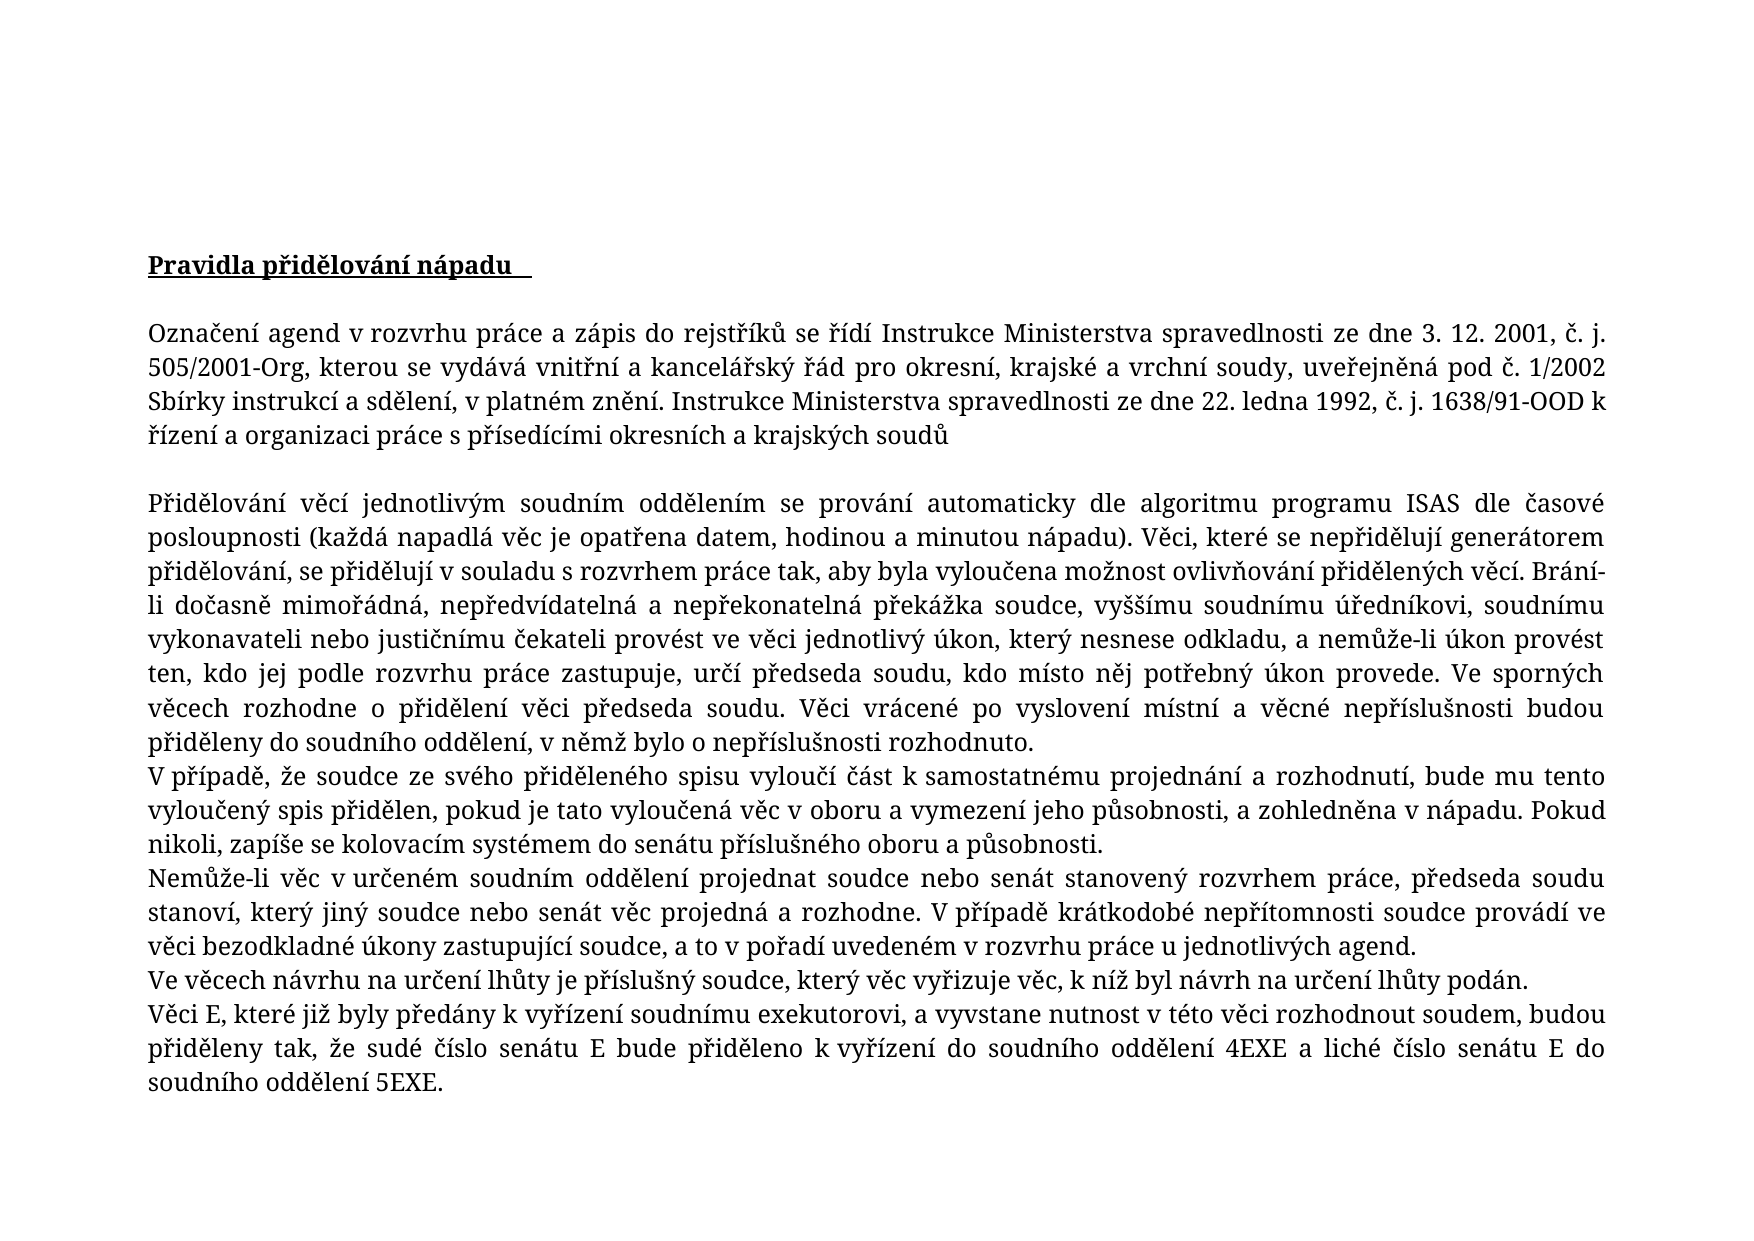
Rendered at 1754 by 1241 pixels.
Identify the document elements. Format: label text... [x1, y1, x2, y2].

list Přidělování věcí jednotlivým soudním oddělením se prování automaticky dle algoritmu programu ISAS dle časové posloupnosti (každá napadlá věc je opatřena datem, hodinou a minutou nápadu). Věci, které se nepřidělují generátorem přidělování, se přidělují v souladu s rozvrhem práce tak, aby byla vyloučena možnost ovlivňování přidělených věcí. Brání-li dočasně mimořádná, nepředvídatelná a nepřekonatelná překážka soudce, vyššímu soudnímu úředníkovi, soudnímu vykonavateli nebo justičnímu čekateli provést ve věci jednotlivý úkon, který nesnese odkladu, a nemůže-li úkon provést ten, kdo jej podle rozvrhu práce zastupuje, určí předseda soudu, kdo místo něj potřebný úkon provede. Ve sporných věcech rozhodne o přidělení věci předseda soudu. Věci vrácené po vyslovení místní a věcné nepříslušnosti budou přiděleny do soudního oddělení, v němž bylo o nepříslušnosti rozhodnuto. [148, 486, 1606, 758]
list V případě, že soudce ze svého přiděleného spisu vyloučí část k samostatnému projednání a rozhodnutí, bude mu tento vyloučený spis přidělen, pokud je tato vyloučená věc v oboru a vymezení jeho působnosti, a zohledněna v nápadu. Pokud nikoli, zapíše se kolovacím systémem do senátu příslušného oboru a působnosti. [148, 758, 1606, 861]
list Ve věcech návrhu na určení lhůty je příslušný soudce, který věc vyřizuje věc, k níž byl návrh na určení lhůty podán. [148, 963, 1606, 997]
list Nemůže-li věc v určeném soudním oddělení projednat soudce nebo senát stanovený rozvrhem práce, předseda soudu stanoví, který jiný soudce nebo senát věc projedná a rozhodne. V případě krátkodobé nepřítomnosti soudce provádí ve věci bezodkladné úkony zastupující soudce, a to v pořadí uvedeném v rozvrhu práce u jednotlivých agend. [148, 861, 1606, 963]
list Věci E, které již byly předány k vyřízení soudnímu exekutorovi, a vyvstane nutnost v této věci rozhodnout soudem, budou přiděleny tak, že sudé číslo senátu E bude přiděleno k vyřízení do soudního oddělení 4EXE a liché číslo senátu E do soudního oddělení 5EXE. [148, 997, 1606, 1099]
text Pravidla přidělování nápadu [148, 247, 1606, 281]
text Označení agend v rozvrhu práce a zápis do rejstříků se řídí Instrukce Ministerstva spravedlnosti ze dne 3. 12. 2001, č. j. 505/2001-Org, kterou se vydává vnitřní a kancelářský řád pro okresní, krajské a vrchní soudy, uveřejněná pod č. 1/2002 Sbírky instrukcí a sdělení, v platném znění. Instrukce Ministerstva spravedlnosti ze dne 22. ledna 1992, č. j. 1638/91-OOD k řízení a organizaci práce s přísedícími okresních a krajských soudů [148, 316, 1606, 452]
